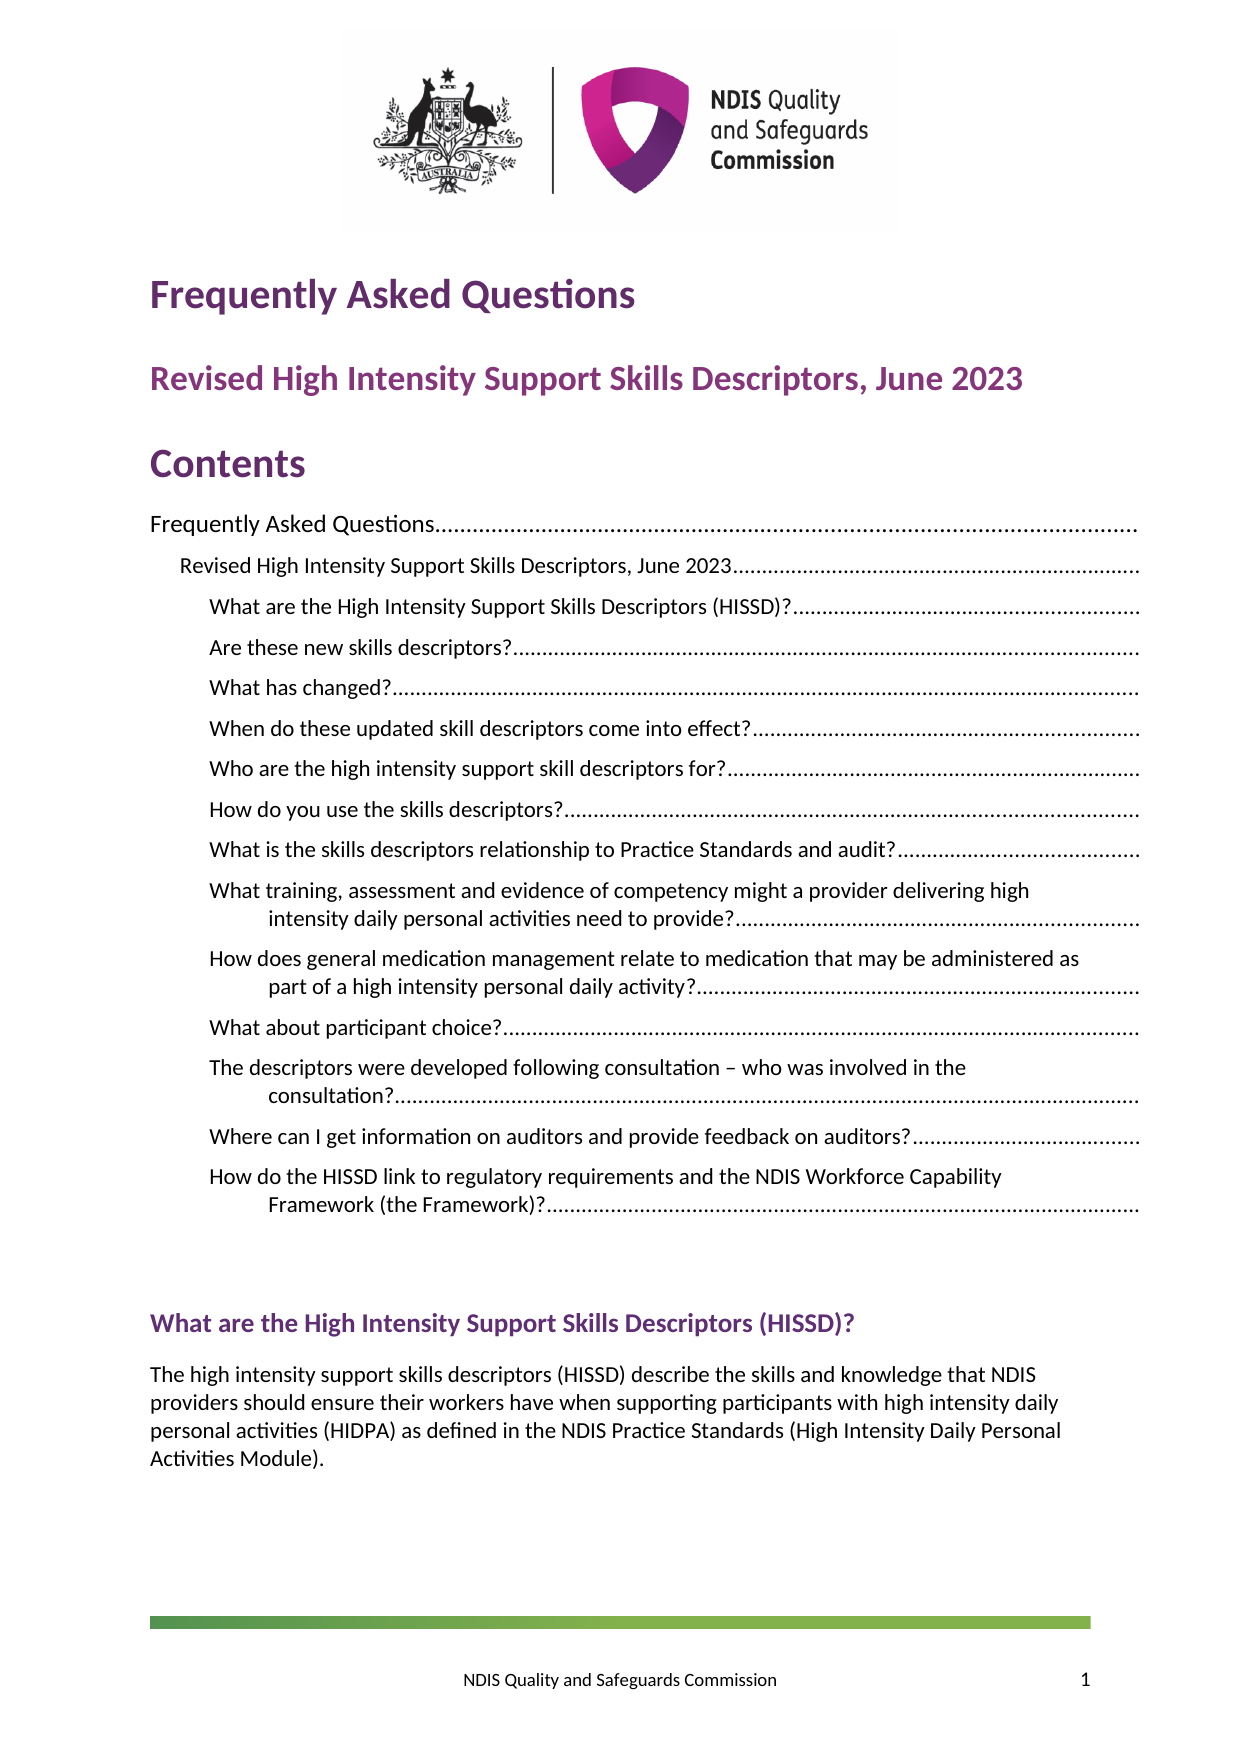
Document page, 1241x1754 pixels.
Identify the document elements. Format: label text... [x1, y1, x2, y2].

text The high intensity support skills descriptors (HISSD) describe the skills and knowledge that NDIS providers should ensure their workers have when supporting participants with high intensity daily personal activities (HIDPA) as defined in the NDIS Practice Standards (High Intensity Daily Personal Activities Module). [150, 1360, 1090, 1472]
subtitle Revised High Intensity Support Skills Descriptors, June 2023 [150, 356, 1090, 399]
subtitle Frequently Asked Questions [150, 268, 1090, 319]
picture [341, 29, 900, 231]
subtitle What are the High Intensity Support Skills Descriptors (HISSD)? [150, 1306, 1090, 1339]
